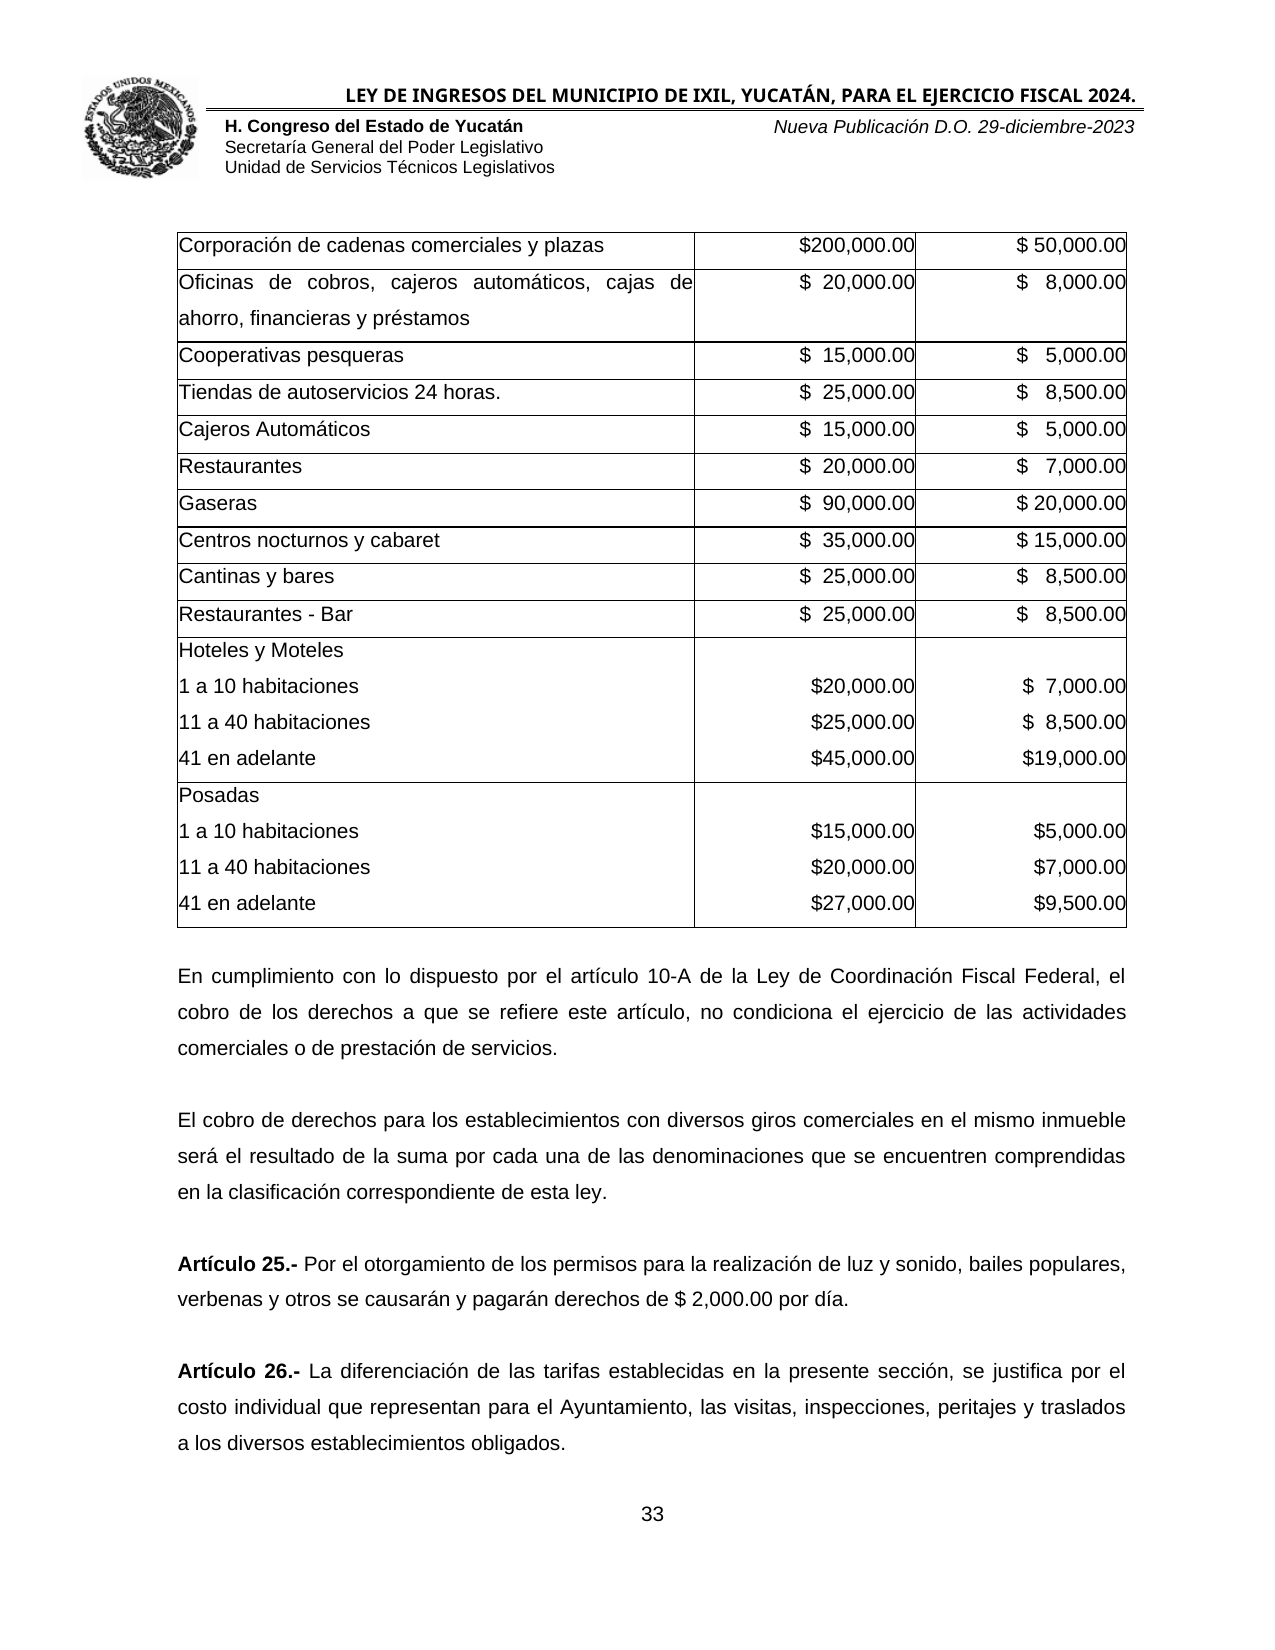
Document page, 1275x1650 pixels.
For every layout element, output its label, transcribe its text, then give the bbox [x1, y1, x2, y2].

table_cell Oficinas de cobros, cajeros automáticos, cajas de ahorro, financieras y préstamos [178, 270, 694, 341]
table_cell $ 20,000.00 [916, 490, 1126, 526]
table_cell $200,000.00 [695, 233, 915, 268]
table_cell $ 15,000.00 [916, 528, 1126, 563]
table_cell Restaurantes - Bar [178, 601, 694, 637]
table_cell $ 7,000.00 [916, 454, 1126, 489]
table_cell Cajeros Automáticos [178, 416, 694, 452]
table_cell Cooperativas pesqueras [178, 343, 694, 378]
table_cell $ 15,000.00 [695, 343, 915, 378]
table_cell $ 8,000.00 [916, 270, 1126, 341]
table_cell Centros nocturnos y cabaret [178, 528, 694, 563]
table_cell $ 35,000.00 [695, 528, 915, 563]
table_cell Corporación de cadenas comerciales y plazas [178, 233, 694, 268]
table_cell Tiendas de autoservicios 24 horas. [178, 380, 694, 415]
table_cell Posadas 1 a 10 habitaciones 11 a 40 habitaciones 41 en adelante [178, 783, 694, 927]
text El cobro de derechos para los establecimientos con diversos giros comerciales en el mismo inmueble será el resultado de la suma por cada una de las denominaciones que se encuentren comprendidas en la clasificación correspondiente de esta ley. [177, 1108, 1127, 1203]
table_cell $ 7,000.00 $ 8,500.00 $19,000.00 [916, 638, 1126, 782]
table_cell Hoteles y Moteles 1 a 10 habitaciones 11 a 40 habitaciones 41 en adelante [178, 638, 694, 782]
text En cumplimiento con lo dispuesto por el artículo 10-A de la Ley de Coordinación Fiscal Federal, el cobro de los derechos a que se refiere este artículo, no condiciona el ejercicio de las actividades comerciales o de prestación de servicios. [177, 964, 1127, 1060]
table_cell $ 5,000.00 [916, 343, 1126, 378]
table_cell Cantinas y bares [178, 564, 694, 600]
table_cell $ 25,000.00 [695, 601, 915, 637]
table_cell $ 8,500.00 [916, 564, 1126, 600]
text Artículo 25.- Por el otorgamiento de los permisos para la realización de luz y sonido, bailes populares, verbenas y otros se causarán y pagarán derechos de $ 2,000.00 por día. [177, 1251, 1127, 1311]
table_cell $5,000.00 $7,000.00 $9,500.00 [916, 783, 1126, 927]
table_cell $ 25,000.00 [695, 380, 915, 415]
table_cell $ 8,500.00 [916, 380, 1126, 415]
table_cell $ 90,000.00 [695, 490, 915, 526]
table_cell $ 5,000.00 [916, 416, 1126, 452]
table_cell $ 15,000.00 [695, 416, 915, 452]
table_cell $ 8,500.00 [916, 601, 1126, 637]
text Artículo 26.- La diferenciación de las tarifas establecidas en la presente sección, se justifica por el costo individual que representan para el Ayuntamiento, las visitas, inspecciones, peritajes y traslados a los diversos establecimientos obligados. [177, 1359, 1127, 1455]
table_cell Restaurantes [178, 454, 694, 489]
table_cell Gaseras [178, 490, 694, 526]
table_cell $20,000.00 $25,000.00 $45,000.00 [695, 638, 915, 782]
table_cell $ 50,000.00 [916, 233, 1126, 268]
table_cell $15,000.00 $20,000.00 $27,000.00 [695, 783, 915, 927]
table_cell $ 25,000.00 [695, 564, 915, 600]
table_cell $ 20,000.00 [695, 454, 915, 489]
table_cell $ 20,000.00 [695, 270, 915, 341]
